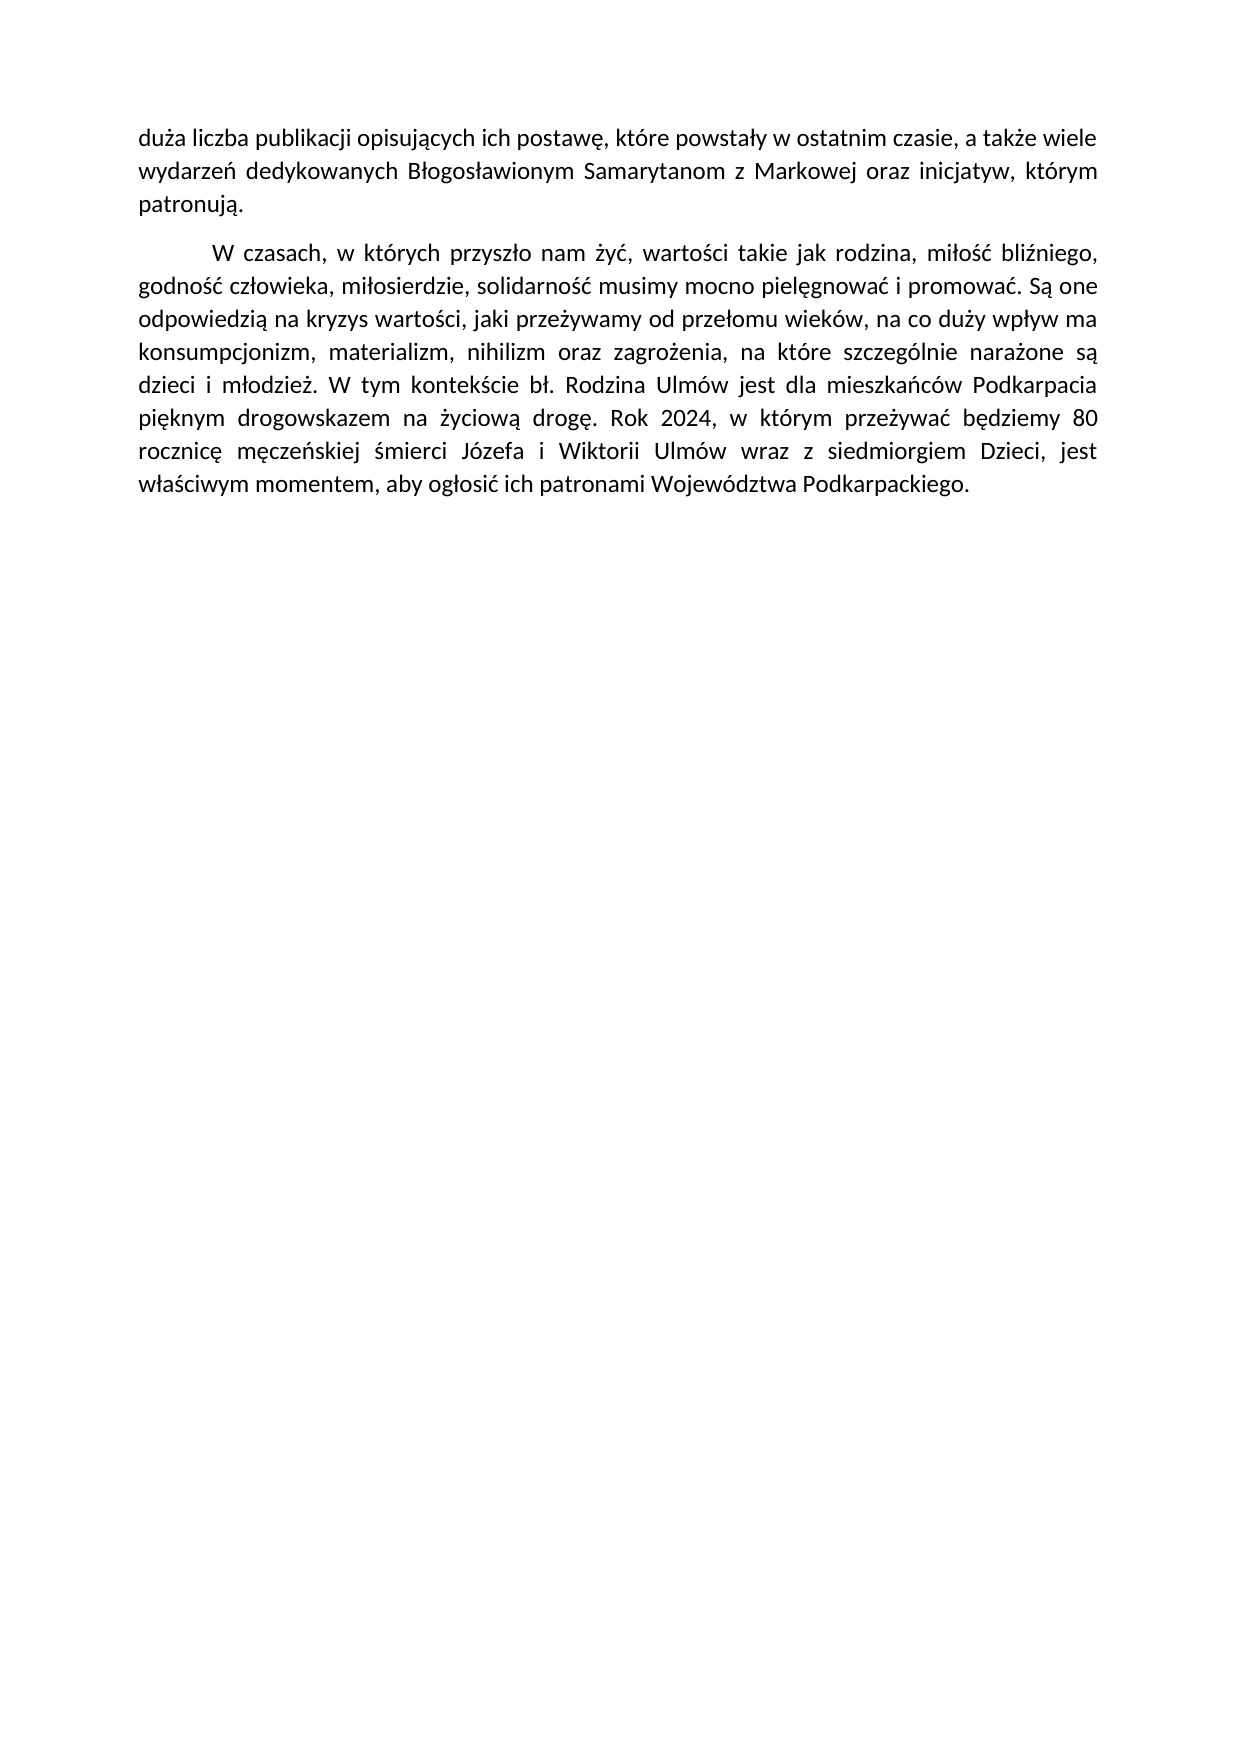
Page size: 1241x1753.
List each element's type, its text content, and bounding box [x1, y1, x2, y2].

text W czasach, w których przyszło nam żyć, wartości takie jak rodzina, miłość bliźniego, godność człowieka, miłosierdzie, solidarność musimy mocno pielęgnować i promować. Są one odpowiedzią na kryzys wartości, jaki przeżywamy od przełomu wieków, na co duży wpływ ma konsumpcjonizm, materializm, nihilizm oraz zagrożenia, na które szczególnie narażone są dzieci i młodzież. W tym kontekście bł. Rodzina Ulmów jest dla mieszkańców Podkarpacia pięknym drogowskazem na życiową drogę. Rok 2024, w którym przeżywać będziemy 80 rocznicę męczeńskiej śmierci Józefa i Wiktorii Ulmów wraz z siedmiorgiem Dzieci, jest właściwym momentem, aby ogłosić ich patronami Województwa Podkarpackiego. [138, 237, 1099, 498]
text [138, 122, 1099, 218]
